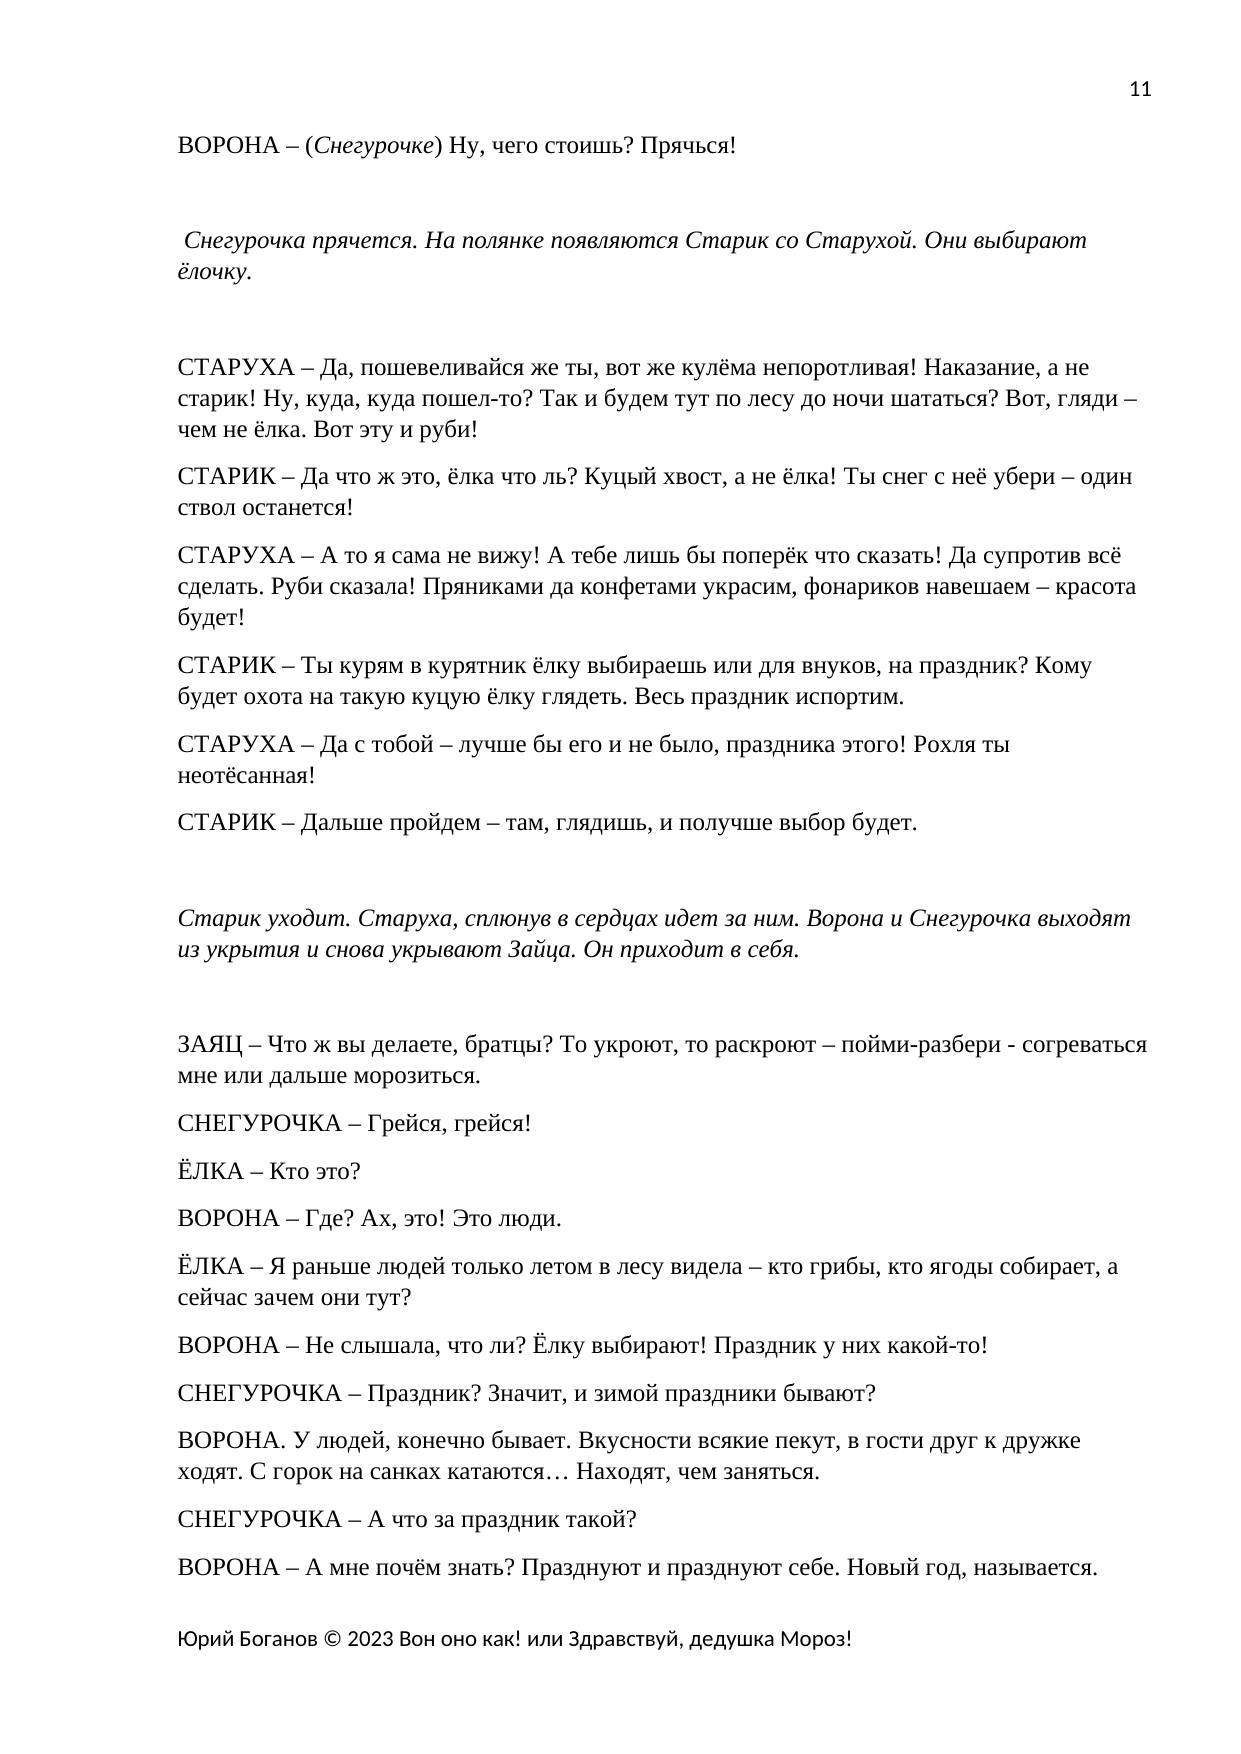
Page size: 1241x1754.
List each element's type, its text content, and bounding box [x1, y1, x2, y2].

text СТАРУХА – Да с тобой – лучше бы его и не было, праздника этого! Рохля ты неотёсанная! [177, 729, 1152, 788]
text СТАРУХА – А то я сама не вижу! А тебе лишь бы поперёк что сказать! Да супротив всё сделать. Руби сказала! Пряниками да конфетами украсим, фонариков навешаем – красота будет! [177, 540, 1152, 631]
text СТАРУХА – Да, пошевеливайся же ты, вот же кулёма непоротливая! Наказание, а не старик! Ну, куда, куда пошел-то? Так и будем тут по лесу до ночи шататься? Вот, гляди – чем не ёлка. Вот эту и руби! [177, 352, 1152, 442]
text СНЕГУРОЧКА – Праздник? Значит, и зимой праздники бывают? [177, 1378, 1152, 1406]
text ВОРОНА – А мне почём знать? Празднуют и празднуют себе. Новый год, называется. [177, 1552, 1152, 1581]
text Снегурочка прячется. На полянке появляются Старик со Старухой. Они выбирают ёлочку. [177, 225, 1152, 285]
text СТАРИК – Ты курям в курятник ёлку выбираешь или для внуков, на праздник? Кому будет охота на такую куцую ёлку глядеть. Весь праздник испортим. [177, 650, 1152, 710]
text СТАРИК – Да что ж это, ёлка что ль? Куцый хвост, а не ёлка! Ты снег с неё убери – один ствол останется! [177, 461, 1152, 521]
text ЁЛКА – Я раньше людей только летом в лесу видела – кто грибы, кто ягоды собирает, а сейчас зачем они тут? [177, 1251, 1152, 1311]
text Старик уходит. Старуха, сплюнув в сердцах идет за ним. Ворона и Снегурочка выходят из укрытия и снова укрывают Зайца. Он приходит в себя. [177, 903, 1152, 963]
text СНЕГУРОЧКА – Грейся, грейся! [177, 1108, 1152, 1137]
text ВОРОНА – Где? Ах, это! Это люди. [177, 1203, 1152, 1232]
text ВОРОНА – Не слышала, что ли? Ёлку выбирают! Праздник у них какой-то! [177, 1330, 1152, 1359]
text ЁЛКА – Кто это? [177, 1156, 1152, 1184]
text ВОРОНА – (Снегурочке) Ну, чего стоишь? Прячься! [177, 130, 1152, 158]
text СТАРИК – Дальше пройдем – там, глядишь, и получше выбор будет. [177, 807, 1152, 836]
text ЗАЯЦ – Что ж вы делаете, братцы? То укроют, то раскроют – пойми-разбери - согреваться мне или дальше морозиться. [177, 1029, 1152, 1089]
text ВОРОНА. У людей, конечно бывает. Вкусности всякие пекут, в гости друг к дружке ходят. С горок на санках катаются… Находят, чем заняться. [177, 1425, 1152, 1485]
text СНЕГУРОЧКА – А что за праздник такой? [177, 1504, 1152, 1533]
